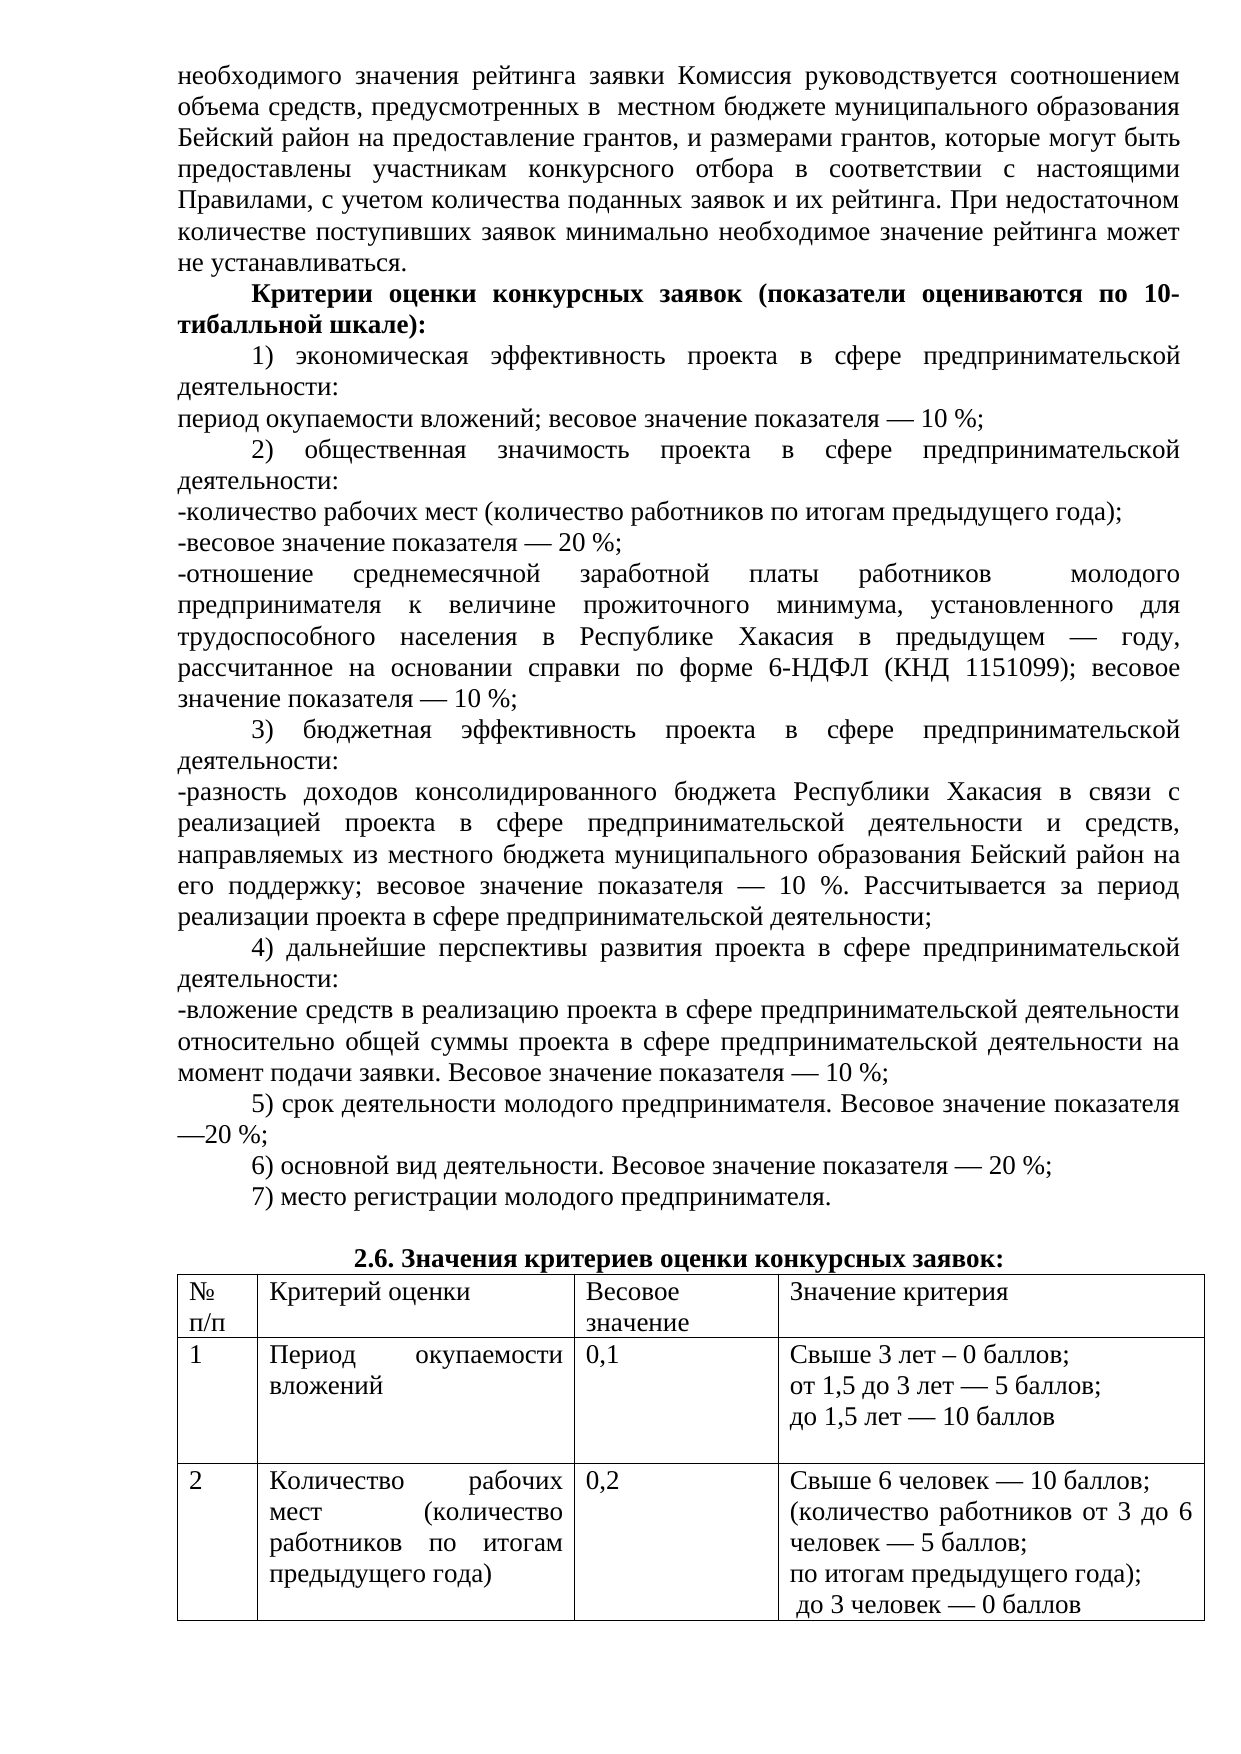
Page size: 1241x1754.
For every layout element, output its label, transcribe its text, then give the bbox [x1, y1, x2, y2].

table_cell Свыше 3 лет – 0 баллов; от 1,5 до 3 лет — 5 баллов; до 1,5 лет — 10 баллов [779, 1338, 1204, 1463]
table_cell Период окупаемости вложений [258, 1338, 574, 1463]
table_header № п/п [178, 1275, 257, 1337]
text -разность доходов консолидированного бюджета Республики Хакасия в связи с реализацией проекта в сфере предпринимательской деятельности и средств, направляемых из местного бюджета муниципального образования Бейский район на его поддержку; весовое значение показателя — 10 %. Рассчитывается за период реализации проекта в сфере предпринимательской деятельности; [177, 775, 1181, 931]
text 7) место регистрации молодого предпринимателя. [177, 1180, 1181, 1211]
text период окупаемости вложений; весовое значение показателя — 10 %; [177, 402, 1181, 433]
table_cell 2 [178, 1464, 257, 1619]
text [177, 59, 1181, 277]
table_cell 0,1 [575, 1338, 778, 1463]
table_cell 0,2 [575, 1464, 778, 1619]
text Критерии оценки конкурсных заявок (показатели оцениваются по 10-тибалльной шкале): [177, 277, 1181, 339]
table_cell 1 [178, 1338, 257, 1463]
text -весовое значение показателя — 20 %; [177, 526, 1181, 557]
table_header Критерий оценки [258, 1275, 574, 1337]
text 6) основной вид деятельности. Весовое значение показателя — 20 %; [177, 1149, 1181, 1180]
text -отношение среднемесячной заработной платы работников молодого предпринимателя к величине прожиточного минимума, установленного для трудоспособного населения в Республике Хакасия в предыдущем — году, рассчитанное на основании справки по форме 6-НДФЛ (КНД 1151099); весовое значение показателя — 10 %; [177, 557, 1181, 713]
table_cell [779, 1464, 1204, 1619]
text 5) срок деятельности молодого предпринимателя. Весовое значение показателя—20 %; [177, 1087, 1181, 1149]
text -вложение средств в реализацию проекта в сфере предпринимательской деятельности относительно общей суммы проекта в сфере предпринимательской деятельности на момент подачи заявки. Весовое значение показателя — 10 %; [177, 993, 1181, 1087]
text -количество рабочих мест (количество работников по итогам предыдущего года); [177, 495, 1181, 526]
table_header Весовое значение [575, 1275, 778, 1337]
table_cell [258, 1464, 574, 1619]
text 4) дальнейшие перспективы развития проекта в сфере предпринимательской деятельности: [177, 931, 1181, 993]
text 2) общественная значимость проекта в сфере предпринимательской деятельности: [177, 433, 1181, 495]
text 1) экономическая эффективность проекта в сфере предпринимательской деятельности: [177, 339, 1181, 402]
text 2.6. Значения критериев оценки конкурсных заявок: [177, 1243, 1181, 1274]
text 3) бюджетная эффективность проекта в сфере предпринимательской деятельности: [177, 713, 1181, 775]
table_header Значение критерия [779, 1275, 1204, 1337]
